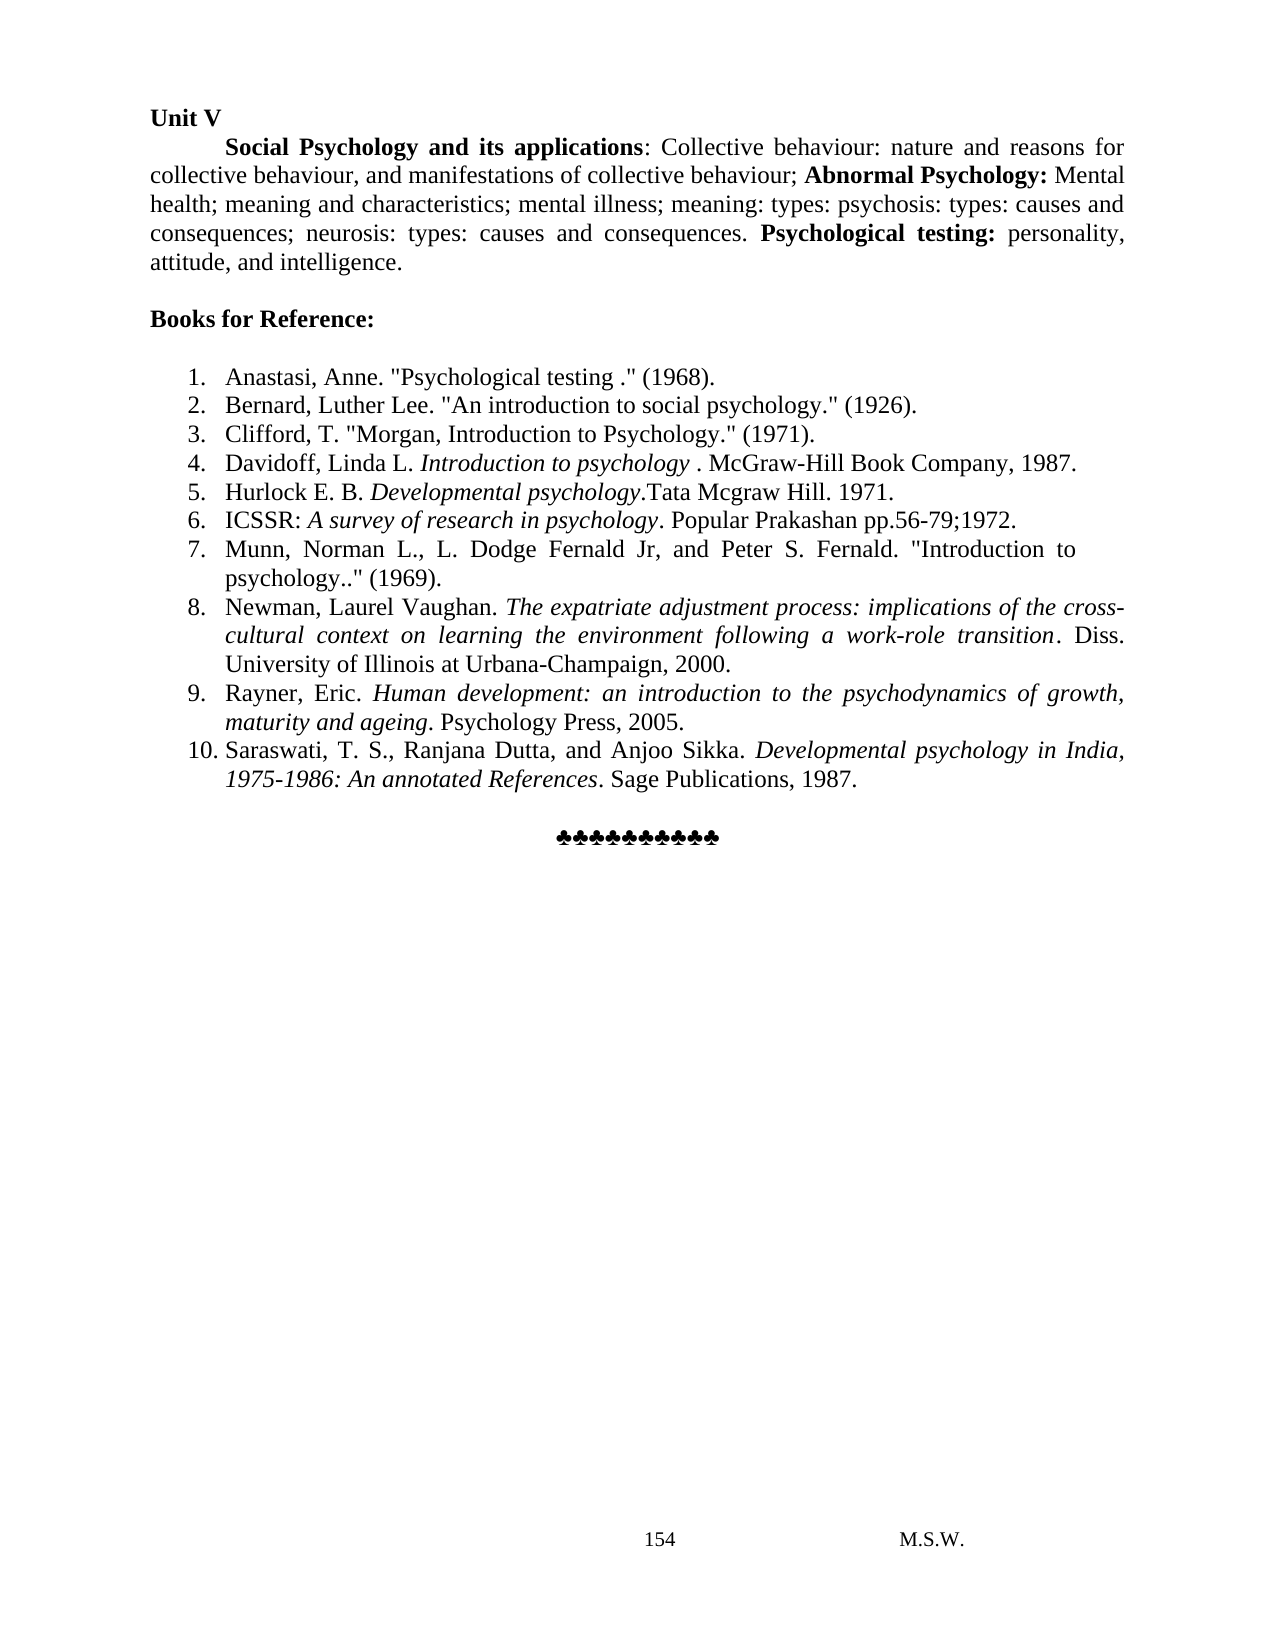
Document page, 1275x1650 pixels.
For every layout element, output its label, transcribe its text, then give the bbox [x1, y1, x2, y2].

list Saraswati, T. S., Ranjana Dutta, and Anjoo Sikka. Developmental psychology in India, 1975-1986: An annotated References. Sage Publications, 1987. [187, 736, 1125, 793]
text ♣♣♣♣♣♣♣♣♣♣ [150, 822, 1125, 851]
text Social Psychology and its applications: Collective behaviour: nature and reasons for collective behaviour, and manifestations of collective behaviour; Abnormal Psychology: Mental health; meaning and characteristics; mental illness; meaning: types: psychosis: types: causes and consequences; neurosis: types: causes and consequences. Psychological testing: personality, attitude, and intelligence. [150, 132, 1125, 276]
list Anastasi, Anne. "Psychological testing ." (1968). [187, 362, 1125, 391]
list Clifford, T. "Morgan, Introduction to Psychology." (1971). [187, 419, 1125, 448]
list ICSSR: A survey of research in psychology. Popular Prakashan pp.56-79;1972. [187, 506, 1125, 534]
list Hurlock E. B. Developmental psychology.Tata Mcgraw Hill. 1971. [187, 477, 1125, 506]
list Rayner, Eric. Human development: an introduction to the psychodynamics of growth, maturity and ageing. Psychology Press, 2005. [187, 678, 1125, 736]
list Bernard, Luther Lee. "An introduction to social psychology." (1926). [187, 391, 1125, 419]
text Books for Reference: [150, 304, 1125, 333]
text Unit V [150, 103, 1125, 132]
list Munn, Norman L., L. Dodge Fernald Jr, and Peter S. Fernald. "Introduction to psychology.." (1969). [187, 534, 1077, 592]
list Newman, Laurel Vaughan. The expatriate adjustment process: implications of the cross-cultural context on learning the environment following a work-role transition. Diss. University of Illinois at Urbana-Champaign, 2000. [187, 592, 1125, 678]
list Davidoff, Linda L. Introduction to psychology . McGraw-Hill Book Company, 1987. [187, 448, 1125, 477]
